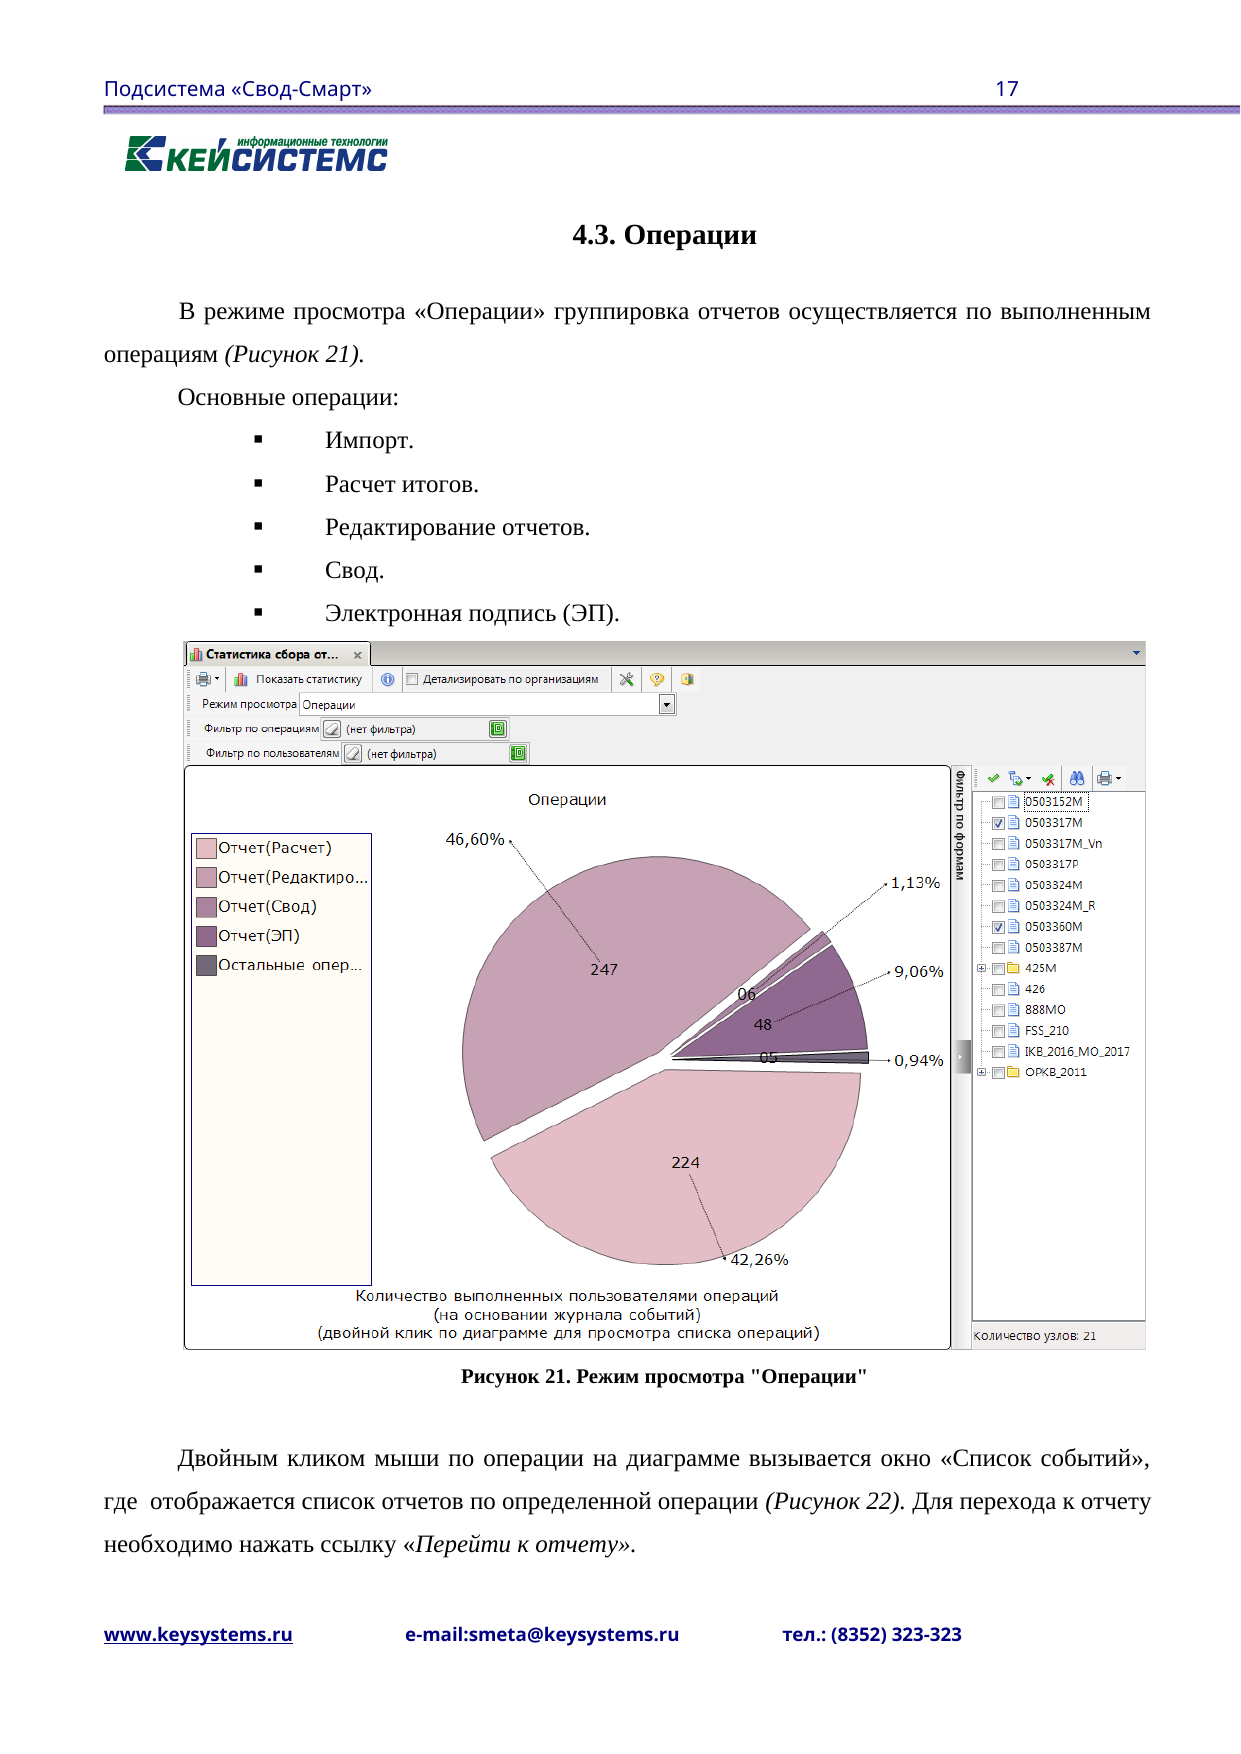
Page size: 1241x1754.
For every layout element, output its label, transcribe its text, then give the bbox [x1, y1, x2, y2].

list Расчет итогов. [178, 469, 1152, 497]
list Импорт. [178, 426, 1152, 454]
text Рисунок 21. Режим просмотра "Операции" [103, 1364, 1152, 1388]
list Свод. [178, 555, 1152, 584]
list В режиме просмотра «Операции» группировка отчетов осуществляется по выполненным операциям (Рисунок 21). [103, 296, 1152, 368]
picture [183, 641, 1146, 1350]
text Основные операции: [103, 382, 1152, 411]
picture [125, 136, 388, 171]
subtitle 4.3. Операции [103, 217, 1152, 251]
picture [103, 102, 1241, 120]
list Электронная подпись (ЭП). [178, 598, 1152, 627]
text Двойным кликом мыши по операции на диаграмме вызывается окно «Список событий», где отображается список отчетов по определенной операции (Рисунок 22). Для перехода к отчету необходимо нажать ссылку «Перейти к отчету». [103, 1443, 1152, 1558]
list Редактирование отчетов. [178, 512, 1152, 541]
